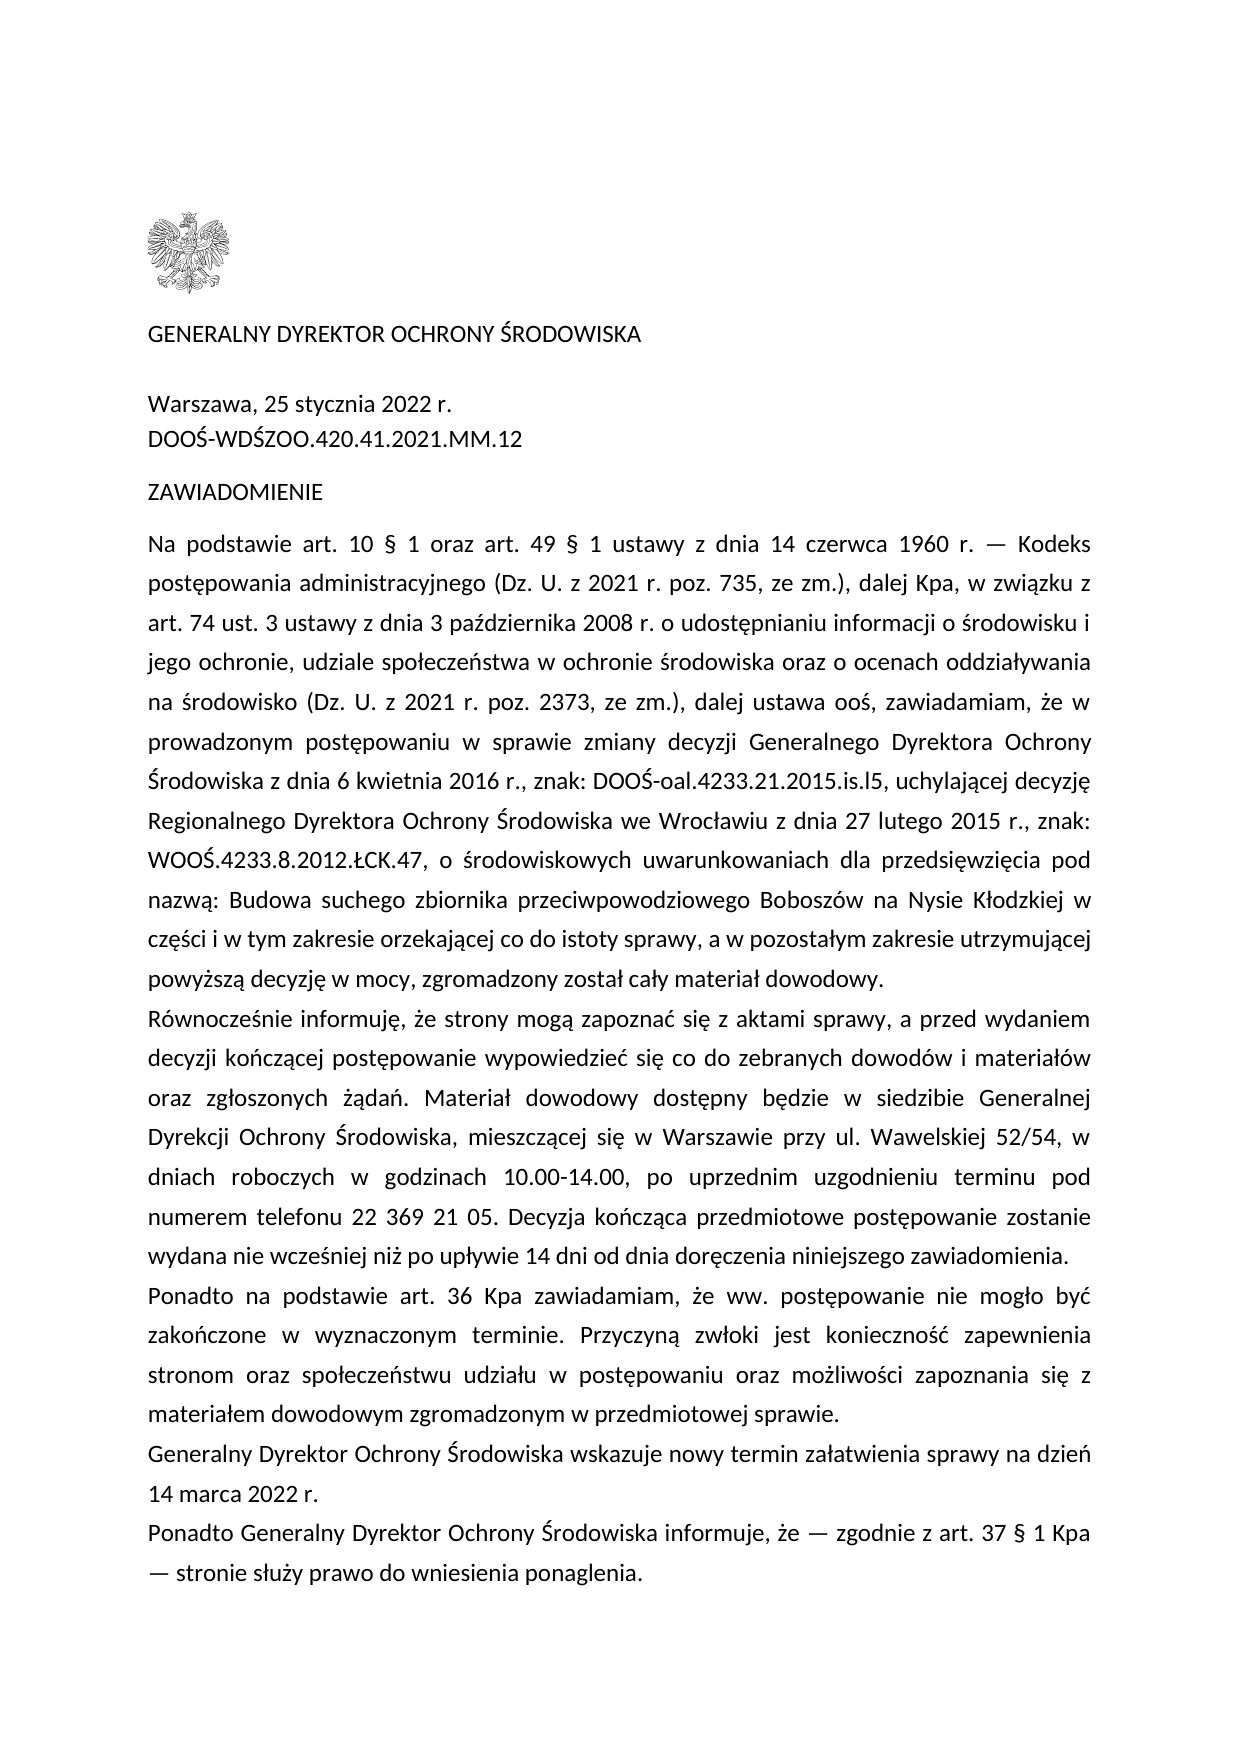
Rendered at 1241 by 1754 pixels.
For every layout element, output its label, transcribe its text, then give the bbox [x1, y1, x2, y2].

text Warszawa, 25 stycznia 2022 r. [148, 388, 1092, 419]
text GENERALNY DYREKTOR OCHRONY ŚRODOWISKA [148, 318, 1092, 349]
text Na podstawie art. 10 § 1 oraz art. 49 § 1 ustawy z dnia 14 czerwca 1960 r. — Kodeks postępowania administracyjnego (Dz. U. z 2021 r. poz. 735, ze zm.), dalej Kpa, w związku z art. 74 ust. 3 ustawy z dnia 3 października 2008 r. o udostępnianiu informacji o środowisku i jego ochronie, udziale społeczeństwa w ochronie środowiska oraz o ocenach oddziaływania na środowisko (Dz. U. z 2021 r. poz. 2373, ze zm.), dalej ustawa ooś, zawiadamiam, że w prowadzonym postępowaniu w sprawie zmiany decyzji Generalnego Dyrektora Ochrony Środowiska z dnia 6 kwietnia 2016 r., znak: DOOŚ-oal.4233.21.2015.is.l5, uchylającej decyzję Regionalnego Dyrektora Ochrony Środowiska we Wrocławiu z dnia 27 lutego 2015 r., znak: WOOŚ.4233.8.2012.ŁCK.47, o środowiskowych uwarunkowaniach dla przedsięwzięcia pod nazwą: Budowa suchego zbiornika przeciwpowodziowego Boboszów na Nysie Kłodzkiej w części i w tym zakresie orzekającej co do istoty sprawy, a w pozostałym zakresie utrzymującej powyższą decyzję w mocy, zgromadzony został cały materiał dowodowy. [148, 528, 1092, 994]
text Ponadto na podstawie art. 36 Kpa zawiadamiam, że ww. postępowanie nie mogło być zakończone w wyznaczonym terminie. Przyczyną zwłoki jest konieczność zapewnienia stronom oraz społeczeństwu udziału w postępowaniu oraz możliwości zapoznania się z materiałem dowodowym zgromadzonym w przedmiotowej sprawie. [148, 1280, 1092, 1429]
text Ponadto Generalny Dyrektor Ochrony Środowiska informuje, że — zgodnie z art. 37 § 1 Kpa — stronie służy prawo do wniesienia ponaglenia. [148, 1517, 1092, 1587]
text ZAWIADOMIENIE [148, 476, 1092, 506]
picture [147, 211, 230, 294]
text Równocześnie informuję, że strony mogą zapoznać się z aktami sprawy, a przed wydaniem decyzji kończącej postępowanie wypowiedzieć się co do zebranych dowodów i materiałów oraz zgłoszonych żądań. Materiał dowodowy dostępny będzie w siedzibie Generalnej Dyrekcji Ochrony Środowiska, mieszczącej się w Warszawie przy ul. Wawelskiej 52/54, w dniach roboczych w godzinach 10.00-14.00, po uprzednim uzgodnieniu terminu pod numerem telefonu 22 369 21 05. Decyzja kończąca przedmiotowe postępowanie zostanie wydana nie wcześniej niż po upływie 14 dni od dnia doręczenia niniejszego zawiadomienia. [148, 1003, 1092, 1271]
text Generalny Dyrektor Ochrony Środowiska wskazuje nowy termin załatwienia sprawy na dzień 14 marca 2022 r. [148, 1438, 1092, 1508]
text DOOŚ-WDŚZOO.420.41.2021.MM.12 [148, 423, 1092, 454]
